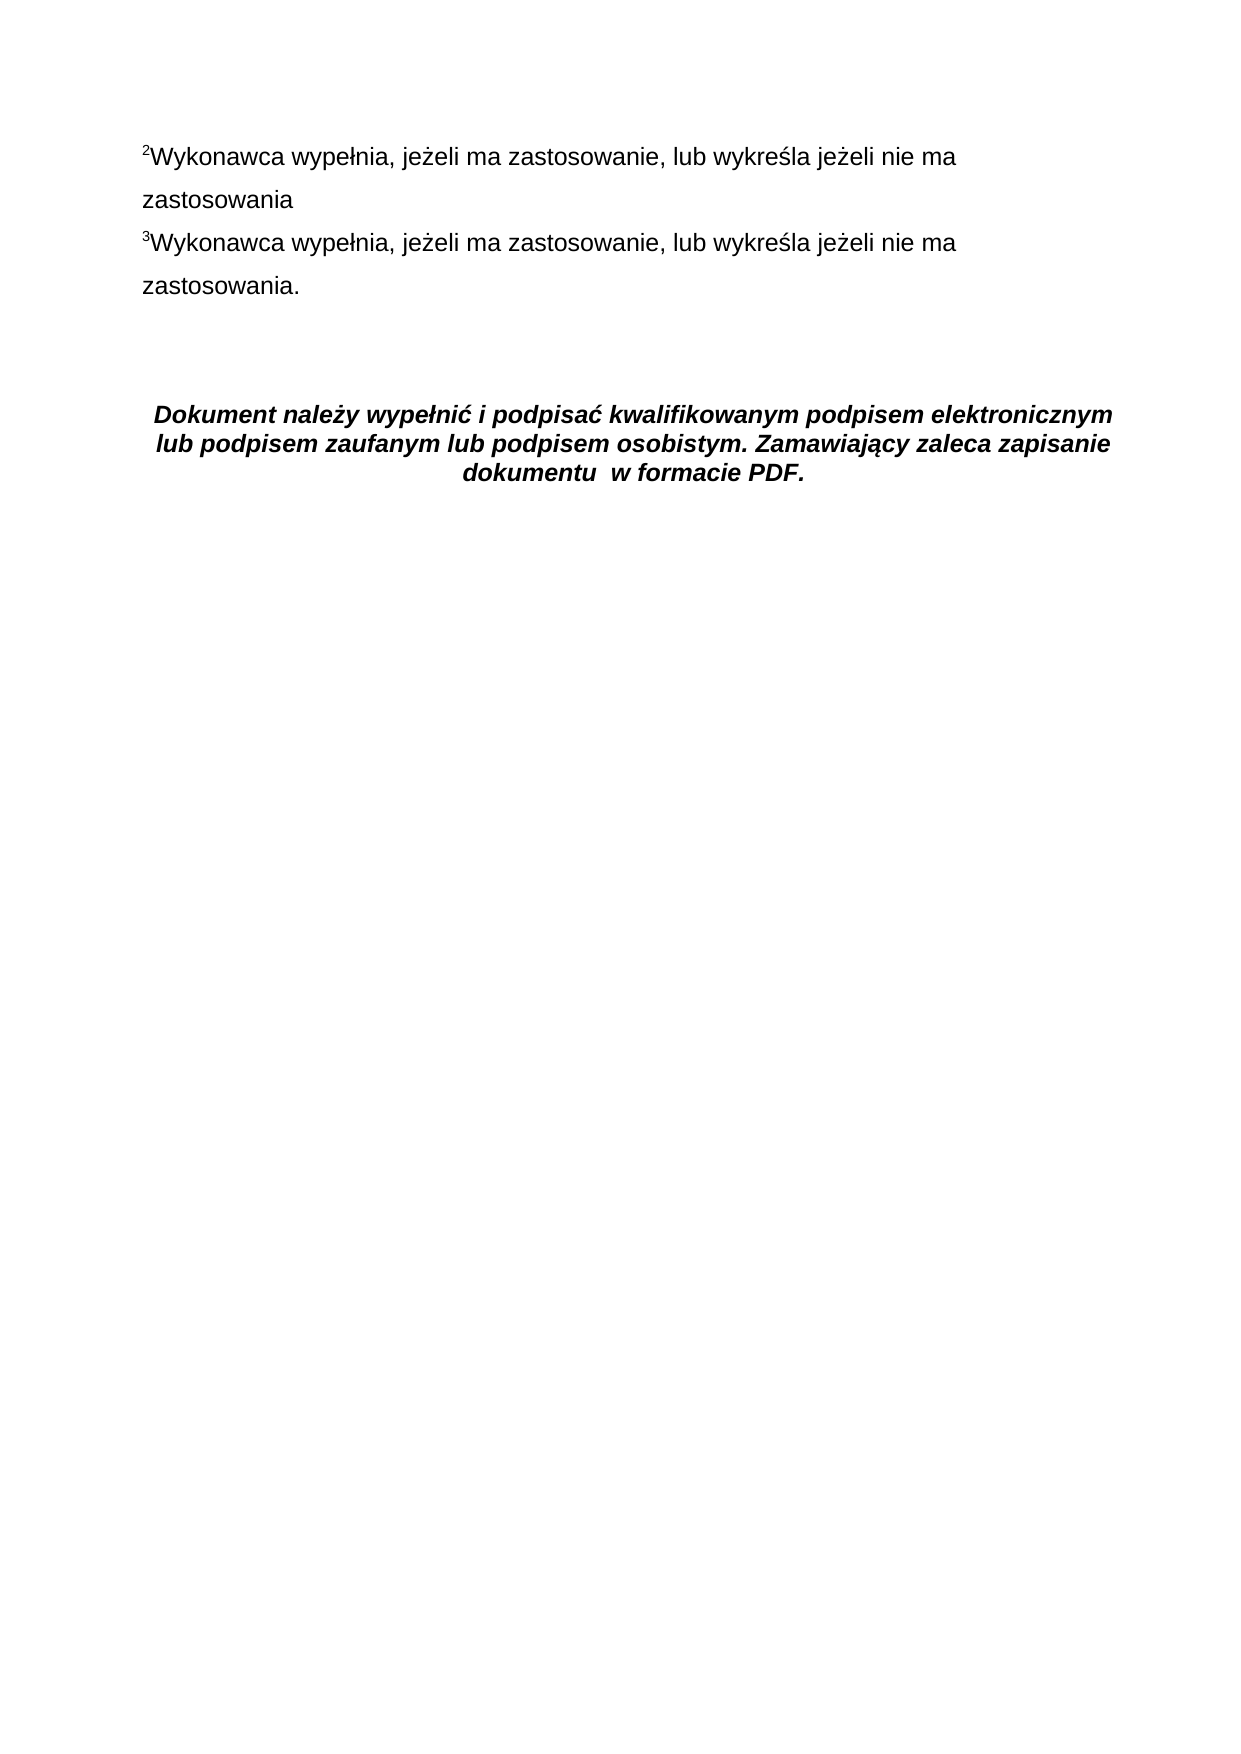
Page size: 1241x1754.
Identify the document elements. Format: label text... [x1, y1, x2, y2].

text 2Wykonawca wypełnia, jeżeli ma zastosowanie, lub wykreśla jeżeli nie ma zastosowania [142, 142, 1098, 214]
text 3Wykonawca wypełnia, jeżeli ma zastosowanie, lub wykreśla jeżeli nie ma zastosowania. [142, 228, 1098, 300]
